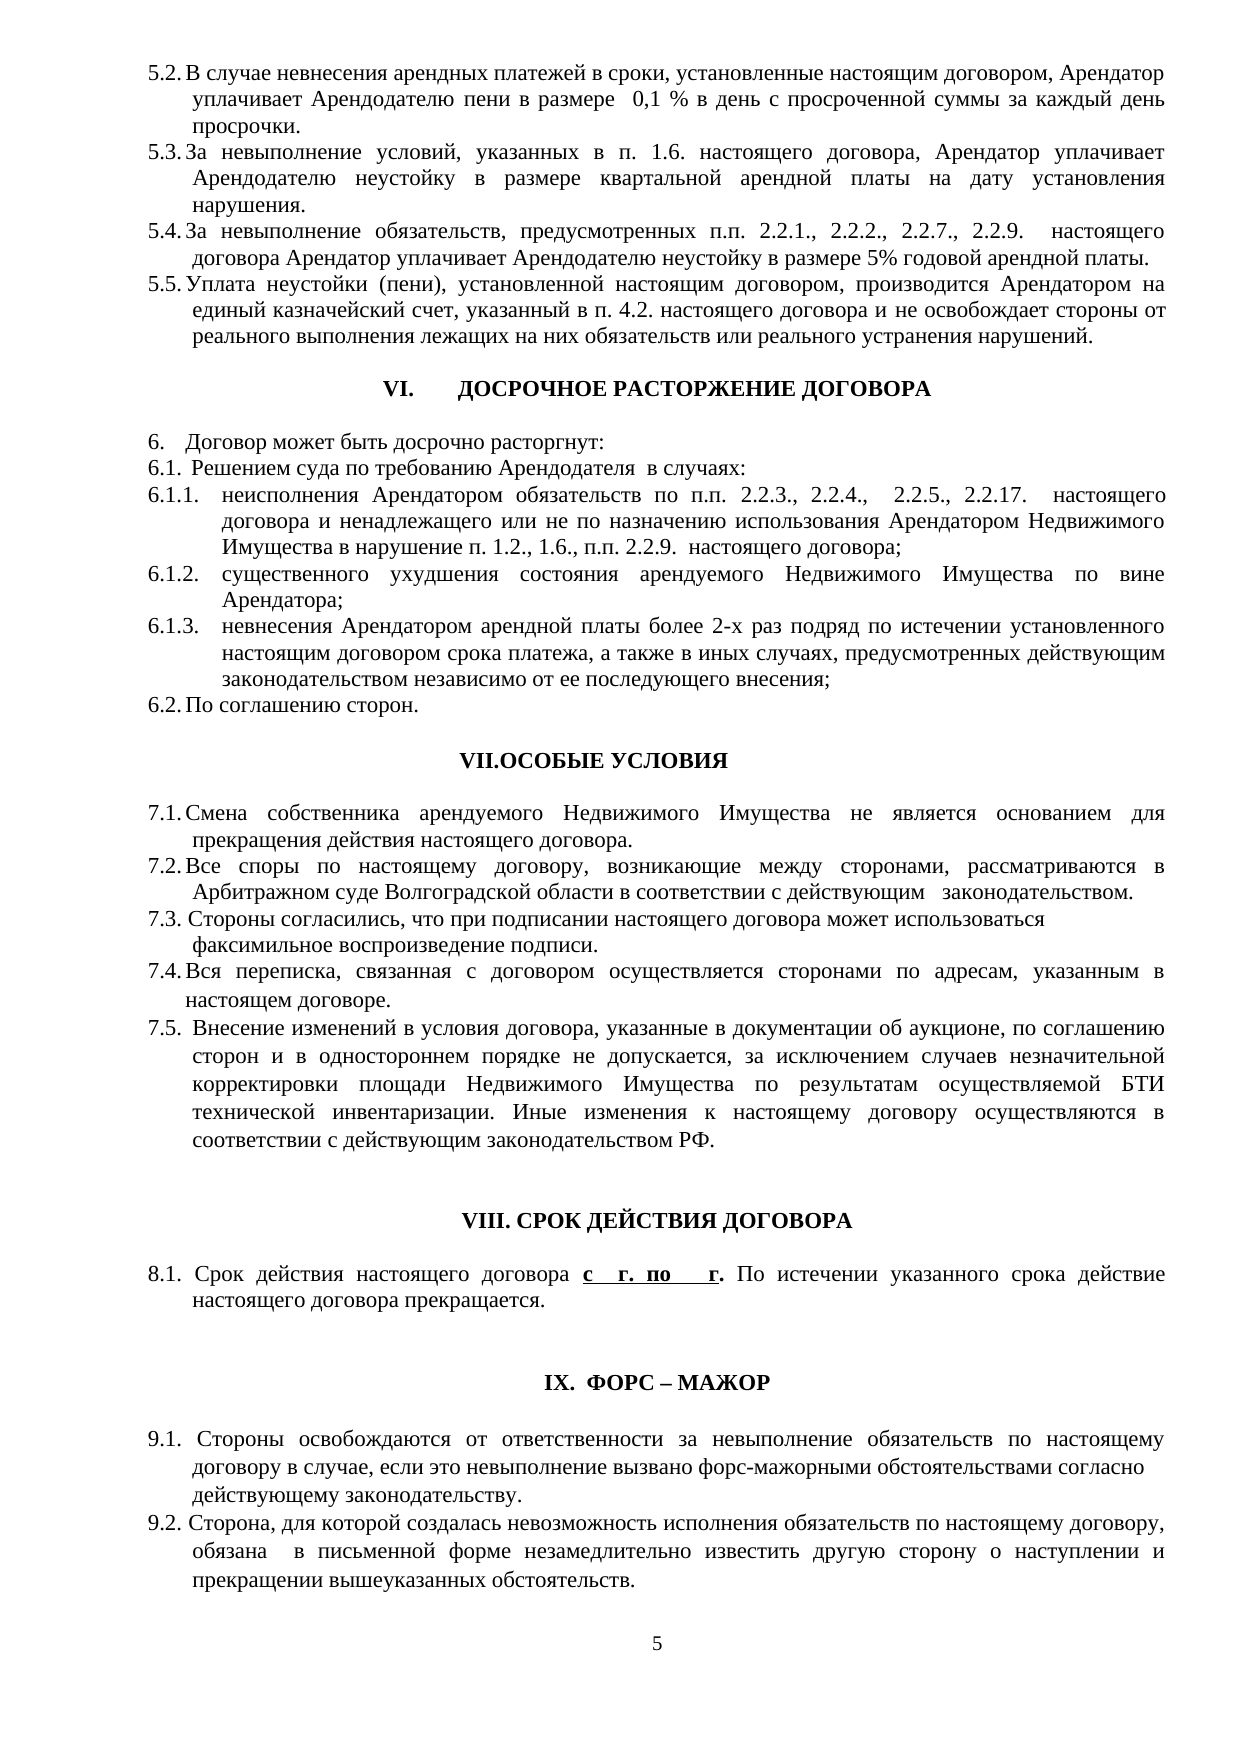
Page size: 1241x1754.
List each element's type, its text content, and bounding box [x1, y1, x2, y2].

list По соглашению сторон. [148, 692, 1166, 718]
text VIII. СРОК ДЕЙСТВИЯ ДОГОВОРА [148, 1207, 1166, 1233]
list Все споры по настоящему договору, возникающие между сторонами, рассматриваются в Арбитражном суде Волгоградской области в соответствии с действующим законодательством. [148, 852, 1166, 905]
list За невыполнение условий, указанных в п. 1.6. настоящего договора, Арендатор уплачивает Арендодателю неустойку в размере квартальной арендной платы на дату установления нарушения. [148, 138, 1166, 217]
list Вся переписка, связанная с договором осуществляется сторонами по адресам, указанным в настоящем договоре. [148, 957, 1166, 1012]
text IX. Форс – мажор [148, 1369, 1166, 1395]
text 8.1. Срок действия настоящего договора с г. по г. По истечении указанного срока действие настоящего договора прекращается. [148, 1260, 1166, 1312]
text 7.3. Стороны согласились, что при подписании настоящего договора может использоваться [148, 905, 1166, 931]
text 9.2. Сторона, для которой создалась невозможность исполнения обязательств по настоящему договору, обязана в письменной форме незамедлительно известить другую сторону о наступлении и прекращении вышеуказанных обстоятельств. [148, 1509, 1166, 1592]
list В случае невнесения арендных платежей в сроки, установленные настоящим договором, Арендатор уплачивает Арендодателю пени в размере 0,1 % в день с просроченной суммы за каждый день просрочки. [148, 59, 1166, 138]
text 7.5. Внесение изменений в условия договора, указанные в документации об аукционе, по соглашению сторон и в одностороннем порядке не допускается, за исключением случаев незначительной корректировки площади Недвижимого Имущества по результатам осуществляемой БТИ технической инвентаризации. Иные изменения к настоящему договору осуществляются в соответствии с действующим законодательством РФ. [148, 1014, 1166, 1153]
list существенного ухудшения состояния арендуемого Недвижимого Имущества по вине Арендатора; [148, 560, 1166, 612]
text факсимильное воспроизведение подписи. [148, 931, 1166, 957]
list За невыполнение обязательств, предусмотренных п.п. 2.2.1., 2.2.2., 2.2.7., 2.2.9. настоящего договора Арендатор уплачивает Арендодателю неустойку в размере 5% годовой арендной платы. [148, 217, 1166, 270]
list неисполнения Арендатором обязательств по п.п. 2.2.3., 2.2.4., 2.2.5., 2.2.17. настоящего договора и ненадлежащего или не по назначению использования Арендатором Недвижимого Имущества в нарушение п. 1.2., 1.6., п.п. 2.2.9. настоящего договора; [148, 481, 1166, 560]
list невнесения Арендатором арендной платы более 2-х раз подряд по истечении установленного настоящим договором срока платежа, а также в иных случаях, предусмотренных действующим законодательством независимо от ее последующего внесения; [148, 612, 1166, 692]
list Уплата неустойки (пени), установленной настоящим договором, производится Арендатором на единый казначейский счет, указанный в п. 4.2. настоящего договора и не освобождает стороны от реального выполнения лежащих на них обязательств или реального устранения нарушений. [148, 270, 1166, 349]
list Смена собственника арендуемого Недвижимого Имущества не является основанием для прекращения действия настоящего договора. [148, 799, 1166, 852]
text VII.ОСОБЫЕ УСЛОВИЯ [373, 747, 1166, 773]
list Решением суда по требованию Арендодателя в случаях: [148, 454, 1166, 481]
list Договор может быть досрочно расторгнут: [148, 428, 1166, 454]
list ДОСРОЧНОЕ РАСТОРЖЕНИЕ ДОГОВОРА [148, 375, 1166, 402]
text 9.1. Стороны освобождаются от ответственности за невыполнение обязательств по настоящему договору в случае, если это невыполнение вызвано форс-мажорными обстоятельствами согласно [148, 1425, 1166, 1479]
text действующему законодательству. [148, 1481, 1166, 1508]
